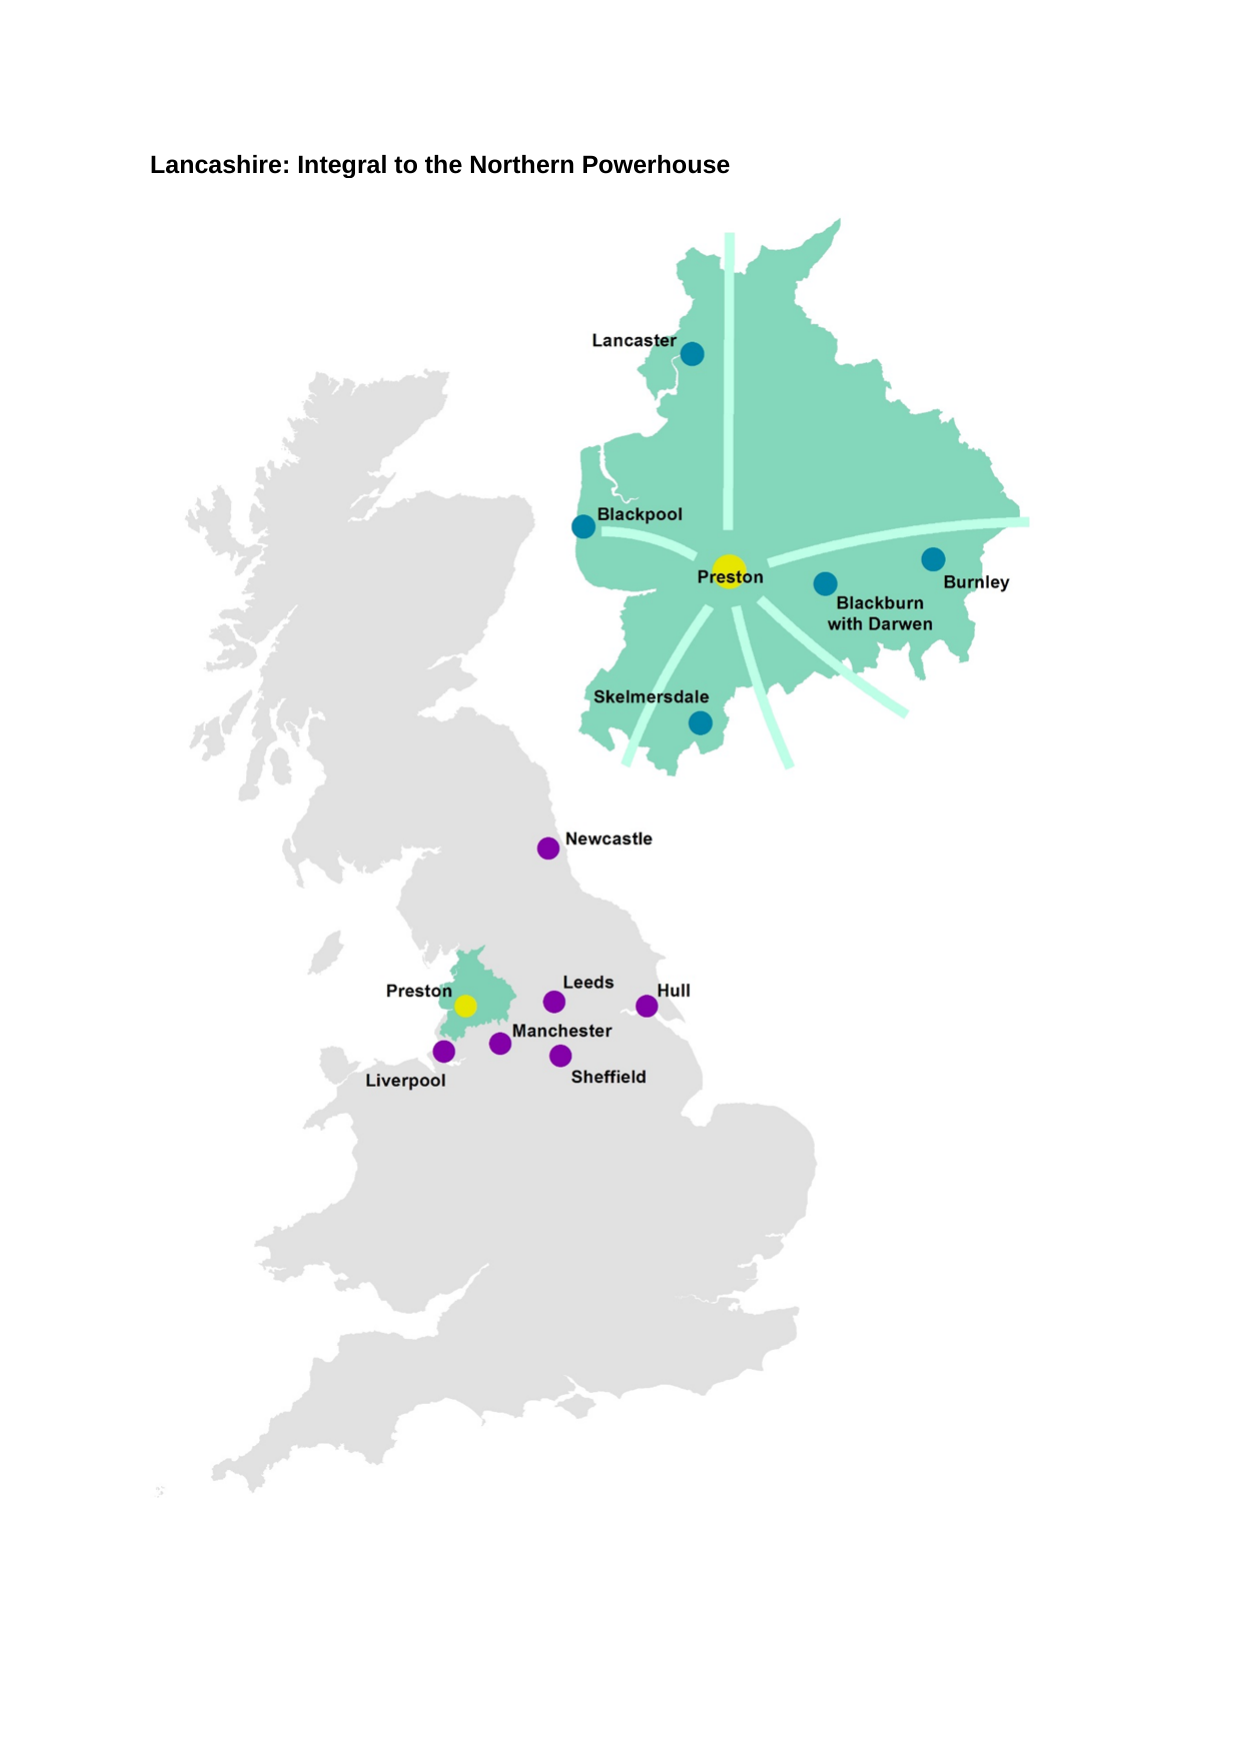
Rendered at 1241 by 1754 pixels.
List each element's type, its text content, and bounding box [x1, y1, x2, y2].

text Lancashire: Integral to the Northern Powerhouse [150, 150, 1090, 179]
picture [150, 178, 1055, 1498]
